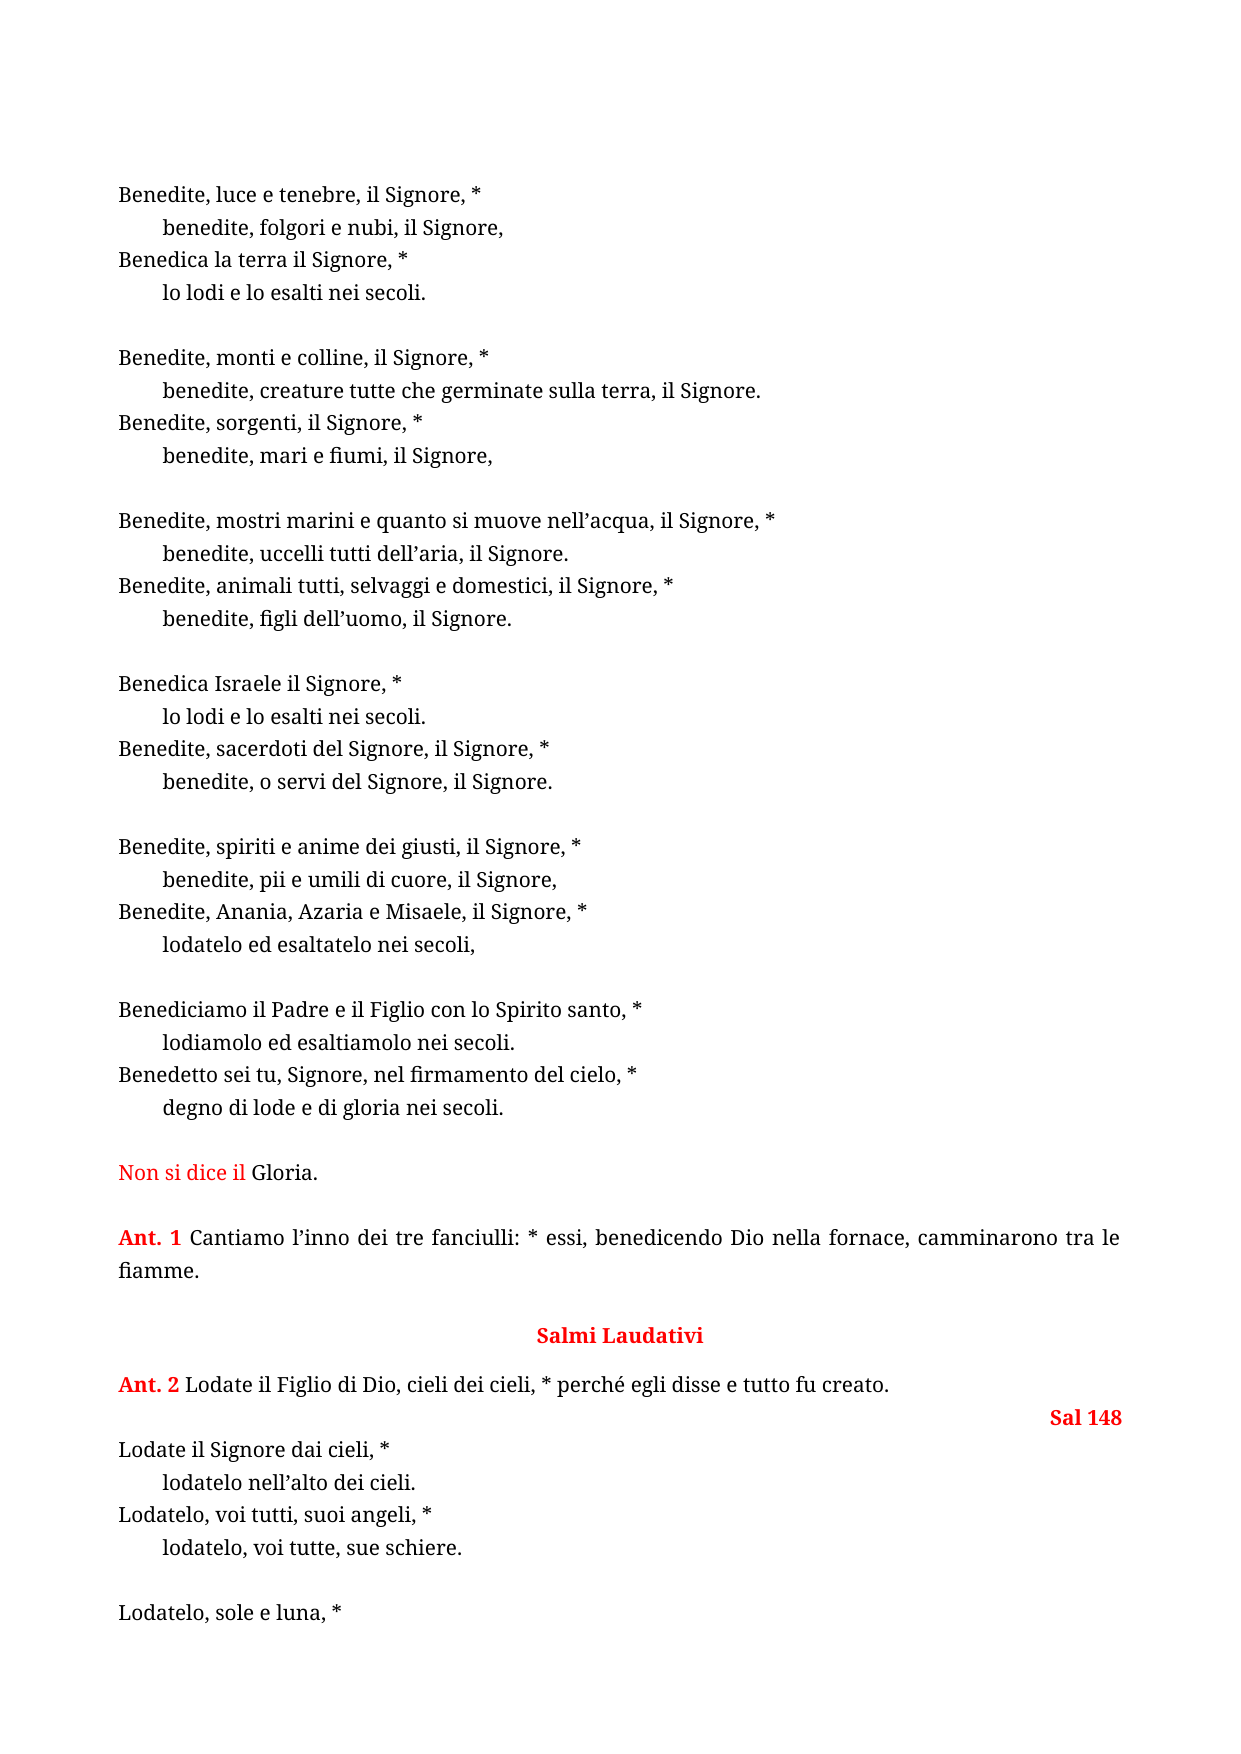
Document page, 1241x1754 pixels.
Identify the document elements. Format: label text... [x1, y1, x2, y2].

text Benedite, sacerdoti del Signore, il Signore, * [118, 734, 1122, 763]
text Benedica la terra il Signore, * [118, 245, 1122, 274]
text Benedite, sorgenti, il Signore, * [118, 408, 1122, 437]
text Benedite, Anania, Azaria e Misaele, il Signore, * [118, 897, 1122, 926]
text benedite, pii e umili di cuore, il Signore, [118, 865, 1122, 893]
text Non si dice il Gloria. [118, 1158, 1122, 1187]
text benedite, mari e fiumi, il Signore, [118, 441, 1122, 469]
text Benedica Israele il Signore, * [118, 669, 1122, 698]
text lodatelo ed esaltatelo nei secoli, [118, 930, 1122, 958]
text Benedite, spiriti e anime dei giusti, il Signore, * [118, 832, 1122, 861]
text lodatelo, voi tutte, sue schiere. [118, 1533, 1122, 1562]
text benedite, creature tutte che germinate sulla terra, il Signore. [118, 376, 1122, 404]
text Ant. 1 Cantiamo l’inno dei tre fanciulli: * essi, benedicendo Dio nella fornace, camminarono tra le fiamme. [118, 1223, 1122, 1284]
text degno di lode e di gloria nei secoli. [118, 1093, 1122, 1122]
text Benedite, mostri marini e quanto si muove nell’acqua, il Signore, * [118, 506, 1122, 535]
text Lodate il Signore dai cieli, * [118, 1435, 1122, 1464]
text lo lodi e lo esalti nei secoli. [118, 278, 1122, 306]
text Lodatelo, voi tutti, suoi angeli, * [118, 1501, 1122, 1529]
text benedite, uccelli tutti dell’aria, il Signore. [118, 539, 1122, 567]
text Ant. 2 Lodate il Figlio di Dio, cieli dei cieli, * perché egli disse e tutto fu creato. [118, 1370, 1122, 1399]
text Benedite, luce e tenebre, il Signore, * [118, 180, 1122, 209]
text lo lodi e lo esalti nei secoli. [118, 702, 1122, 730]
text Benedetto sei tu, Signore, nel firmamento del cielo, * [118, 1061, 1122, 1089]
text Sal 148 [118, 1403, 1122, 1431]
text Benedite, monti e colline, il Signore, * [118, 343, 1122, 372]
text lodatelo nell’alto dei cieli. [118, 1468, 1122, 1496]
text Salmi Laudativi [118, 1321, 1122, 1350]
text benedite, folgori e nubi, il Signore, [118, 213, 1122, 241]
text benedite, figli dell’uomo, il Signore. [118, 604, 1122, 632]
text benedite, o servi del Signore, il Signore. [118, 767, 1122, 796]
text Benedite, animali tutti, selvaggi e domestici, il Signore, * [118, 571, 1122, 600]
text Benediciamo il Padre e il Figlio con lo Spirito santo, * [118, 995, 1122, 1024]
text Lodatelo, sole e luna, * [118, 1598, 1122, 1627]
text lodiamolo ed esaltiamolo nei secoli. [118, 1028, 1122, 1056]
